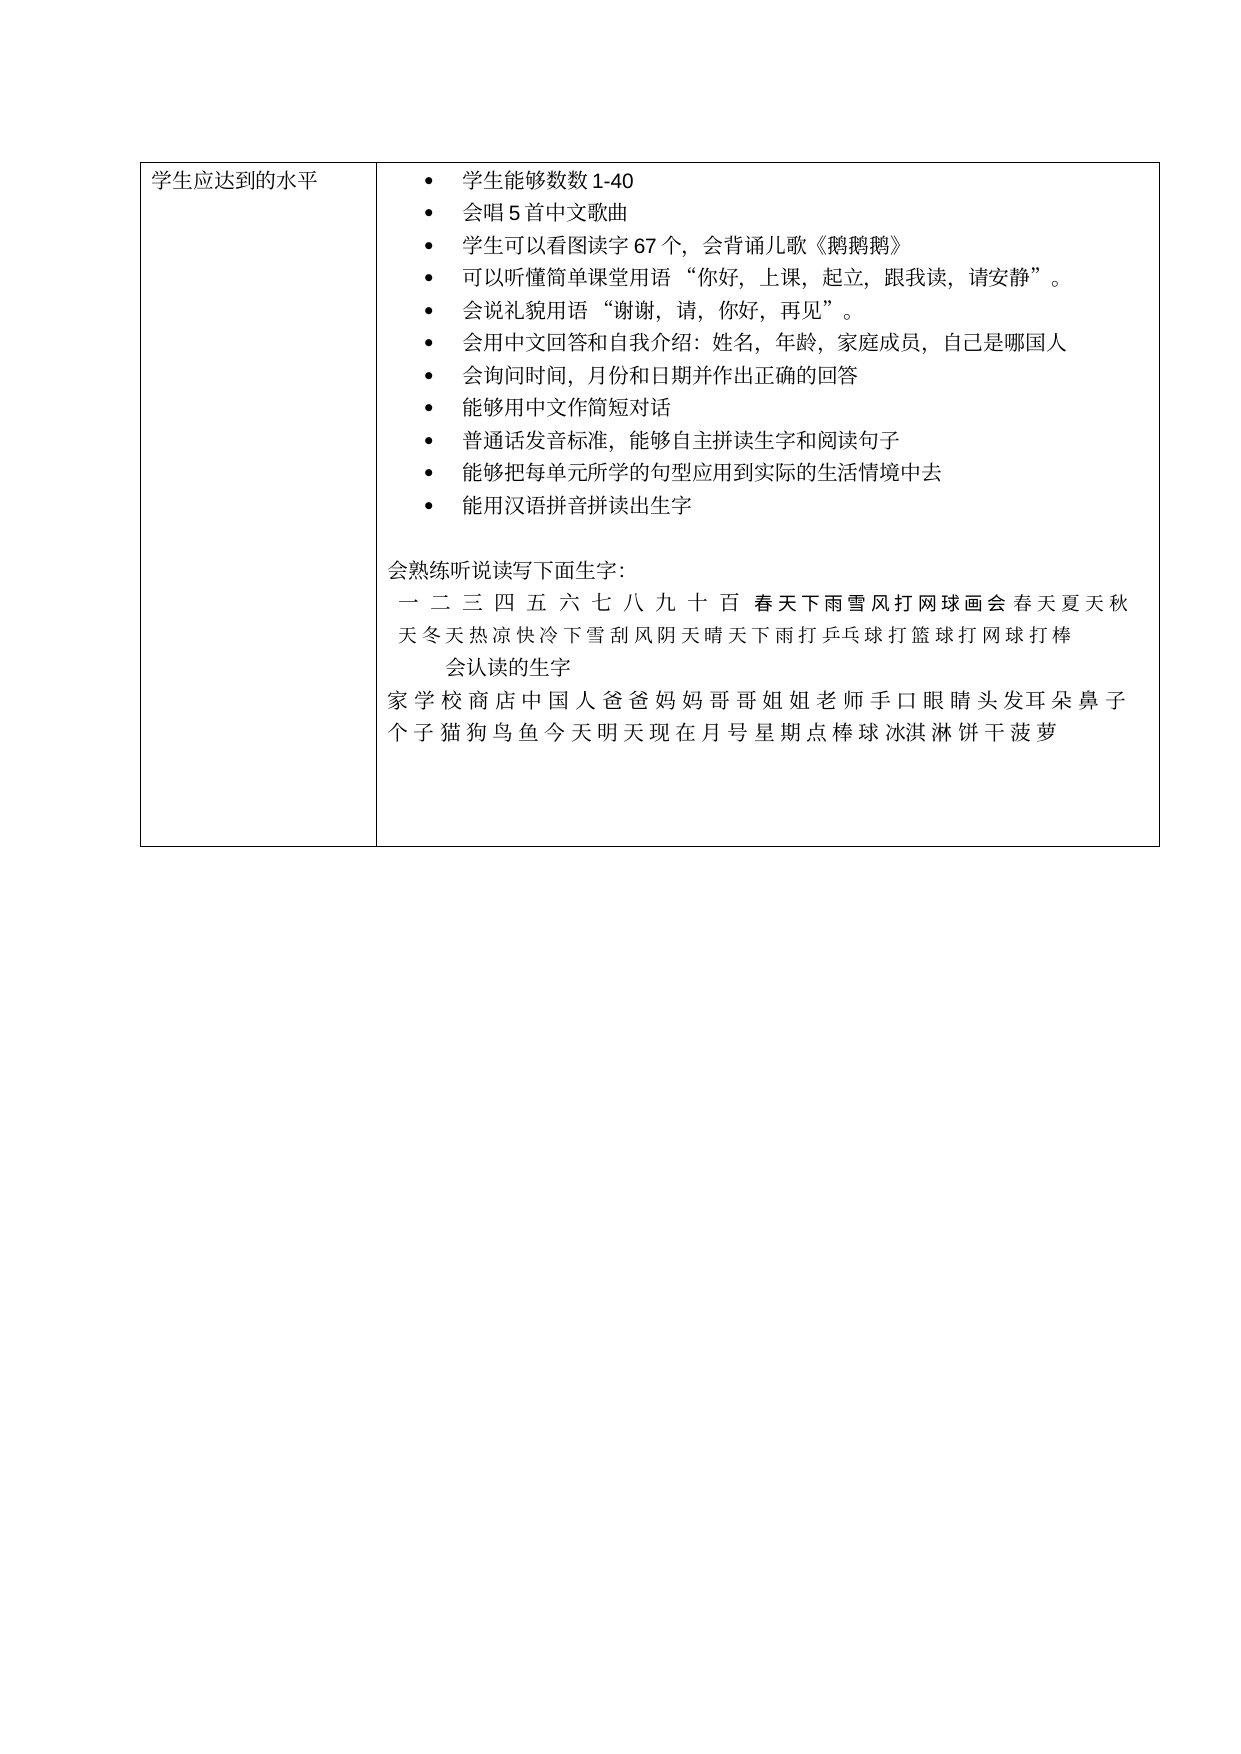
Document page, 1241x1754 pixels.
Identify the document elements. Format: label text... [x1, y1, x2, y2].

table_cell 学生能够数数1-40 会唱5首中文歌曲 学生可以看图读字67个，会背诵儿歌《鹅鹅鹅》 可以听懂简单课堂用语 “你好，上课，起立，跟我读，请安静”。 会说礼貌用语 “谢谢，请，你好，再见”。 会用中文回答和自我介绍：姓名，年龄，家庭成员，自己是哪国人 会询问时间，月份和日期并作出正确的回答 能够用中文作简短对话 普通话发音标准，能够自主拼读生字和阅读句子 能够把每单元所学的句型应用到实际的生活情境中去 能用汉语拼音拼读出生字 会熟练听说读写下面生字： 一 二 三 四 五 六 七 八 九 十 百 春 天 下 雨 雪 风 打 网 球 画 会 春 天 夏 天 秋 天 冬 天 热 凉 快 冷 下 雪 刮 风 阴 天 晴 天 下 雨 打 乒乓 球 打 篮 球 打 网 球 打 棒 会认读的生字 家 学 校 商 店 中 国 人 爸 爸 妈 妈 哥 哥 姐 姐 老 师 手 口 眼 睛 头 发耳 朵 鼻 子 个 子 猫 狗 鸟 鱼 今 天 明 天 现 在 月 号 星 期 点 棒 球 冰淇 淋 饼 干 菠 萝 [377, 163, 1159, 846]
table_cell 学生应达到的水平 [141, 163, 376, 846]
